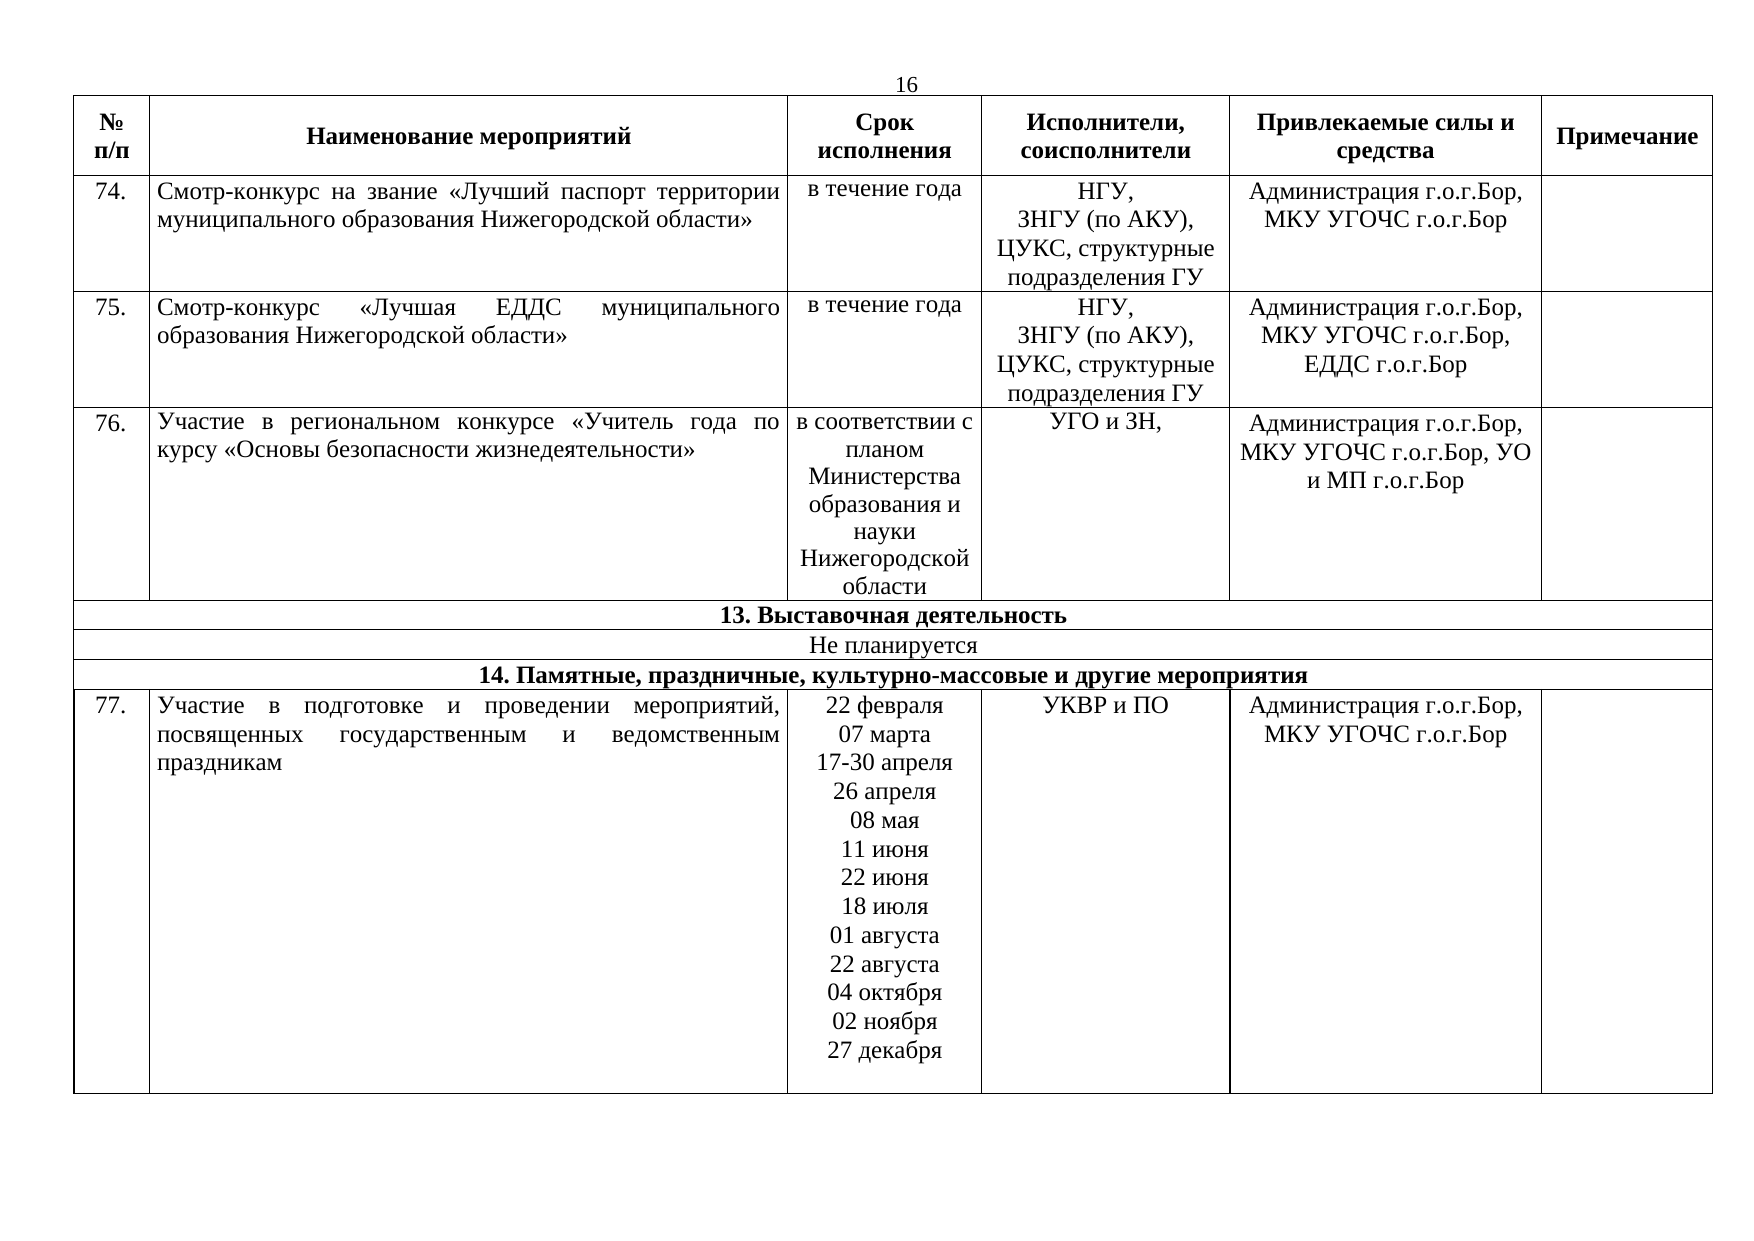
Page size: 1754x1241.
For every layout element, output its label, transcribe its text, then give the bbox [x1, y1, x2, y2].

table_cell [1542, 408, 1712, 599]
table_cell Администрация г.о.г.Бор, МКУ УГОЧС г.о.г.Бор, УО и МП г.о.г.Бор [1230, 408, 1541, 599]
table_cell Смотр-конкурс на звание «Лучший паспорт территории муниципального образования Нижегородской области» [150, 176, 787, 291]
table_cell Не планируется [74, 630, 1712, 659]
table_cell [74, 292, 149, 407]
table_header Примечание [1542, 96, 1712, 175]
table_header Привлекаемые силы и средства [1230, 96, 1541, 175]
table_cell УГО и ЗН, [982, 408, 1229, 599]
table_cell Администрация г.о.г.Бор, МКУ УГОЧС г.о.г.Бор, ЕДДС г.о.г.Бор [1230, 292, 1541, 407]
table_cell в течение года [788, 176, 981, 291]
table_cell 13. Выставочная деятельность [74, 601, 1712, 629]
table_cell [74, 176, 149, 291]
table_cell [75, 690, 149, 1092]
table_header № п/п [74, 96, 149, 175]
table_cell УКВР и ПО [982, 690, 1229, 1092]
table_cell [1542, 176, 1712, 291]
table_cell Участие в региональном конкурсе «Учитель года по курсу «Основы безопасности жизнедеятельности» [150, 408, 787, 599]
table_cell в течение года [788, 292, 981, 407]
table_cell [74, 408, 149, 599]
table_cell 14. Памятные, праздничные, культурно-массовые и другие мероприятия [74, 660, 1712, 689]
table_cell Участие в подготовке и проведении мероприятий, посвященных государственным и ведомственным праздникам [150, 690, 787, 1092]
table_header Исполнители, соисполнители [982, 96, 1229, 175]
table_cell НГУ, ЗНГУ (по АКУ), ЦУКС, структурные подразделения ГУ [982, 176, 1229, 291]
table_header Наименование мероприятий [150, 96, 787, 175]
table_cell 22 февраля 07 марта 17-30 апреля 26 апреля 08 мая 11 июня 22 июня 18 июля 01 августа 22 августа 04 октября 02 ноября 27 декабря [788, 690, 981, 1092]
table_cell НГУ, ЗНГУ (по АКУ), ЦУКС, структурные подразделения ГУ [982, 292, 1229, 407]
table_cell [1230, 176, 1541, 291]
table_cell [1542, 292, 1712, 407]
table_cell в соответствии с планом Министерства образования и науки Нижегородской области [788, 408, 981, 599]
table_cell Смотр-конкурс «Лучшая ЕДДС муниципального образования Нижегородской области» [150, 292, 787, 407]
table_cell [1542, 690, 1712, 1092]
table_header Срок исполнения [788, 96, 981, 175]
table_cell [1231, 690, 1541, 1092]
